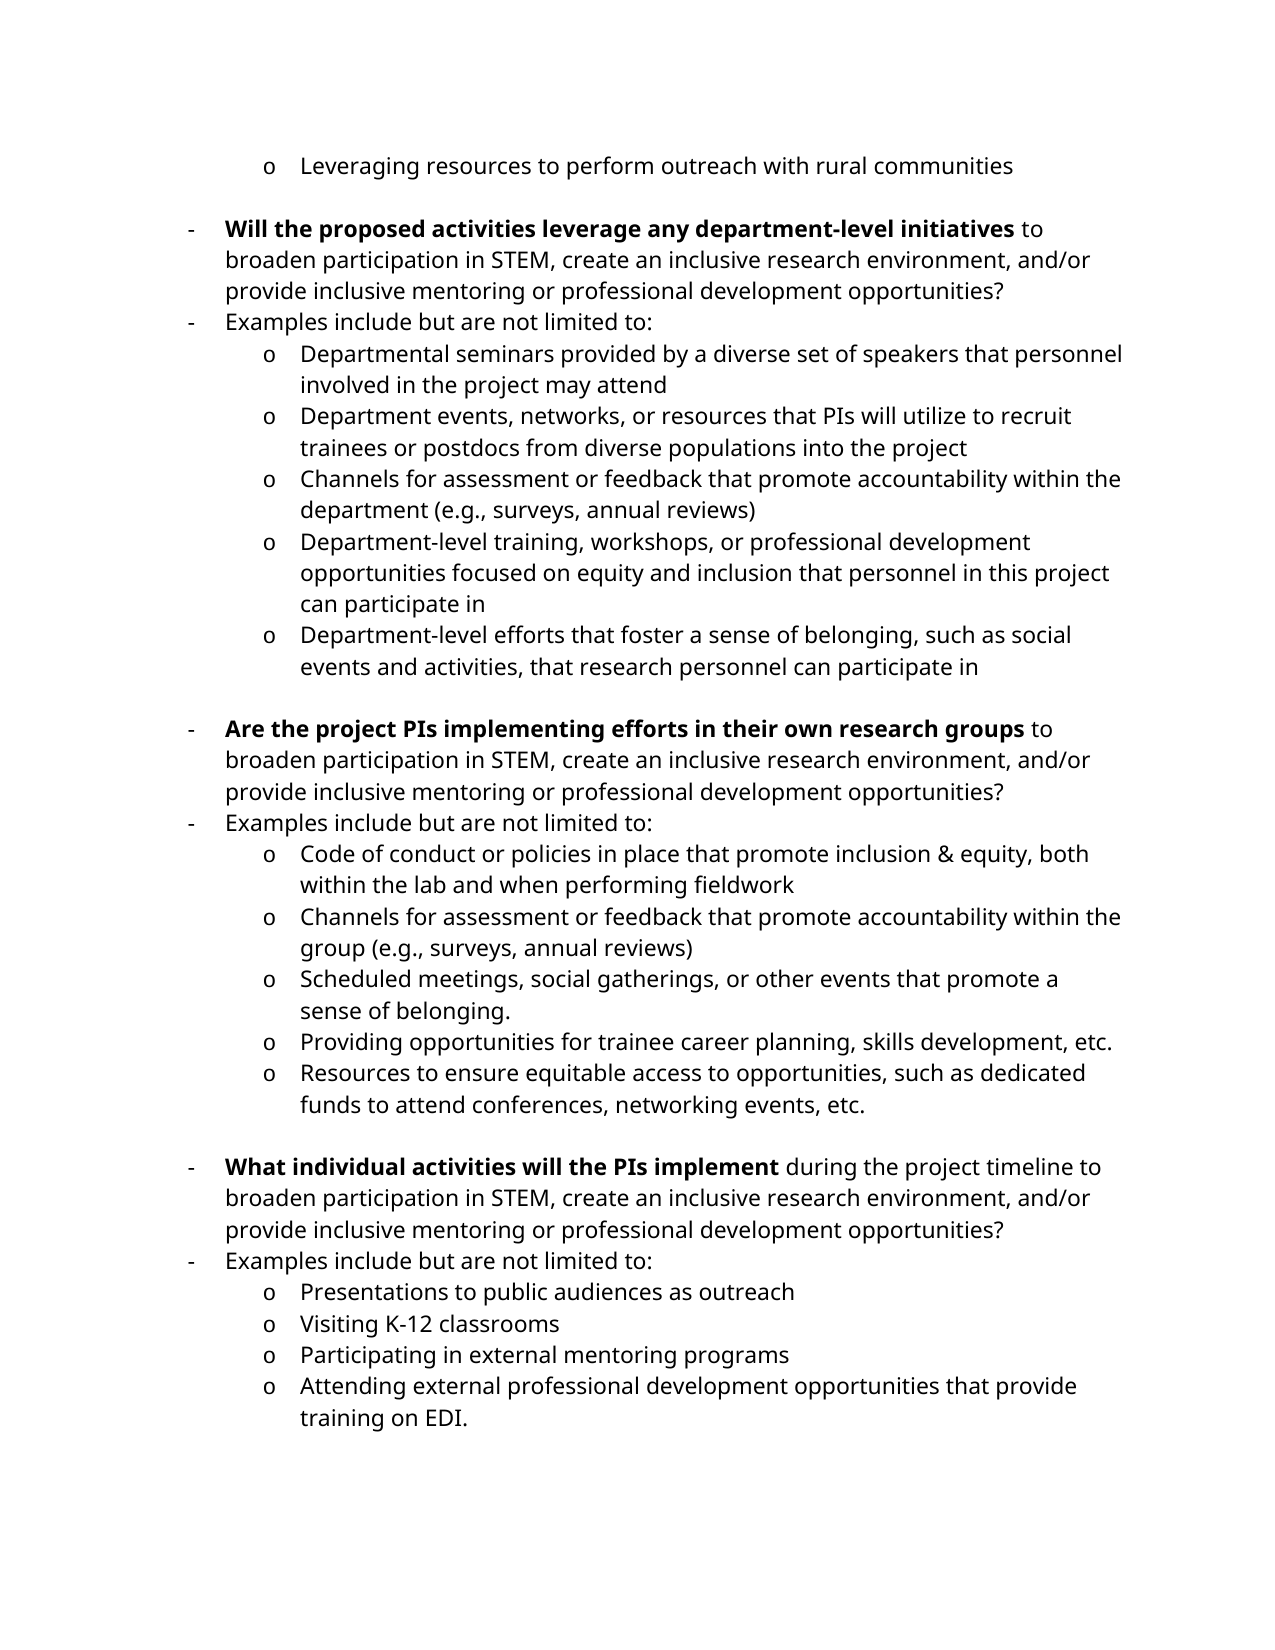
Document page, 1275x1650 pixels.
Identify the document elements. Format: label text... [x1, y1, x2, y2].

list Department-level training, workshops, or professional development opportunities focused on equity and inclusion that personnel in this project can participate in [262, 525, 1125, 619]
list Channels for assessment or feedback that promote accountability within the group (e.g., surveys, annual reviews) [262, 901, 1125, 963]
list Attending external professional development opportunities that provide training on EDI. [262, 1370, 1125, 1433]
list Visiting K-12 classrooms [262, 1307, 1125, 1339]
list Department events, networks, or resources that PIs will utilize to recruit trainees or postdocs from diverse populations into the project [262, 400, 1125, 463]
list Will the proposed activities leverage any department-level initiatives to broaden participation in STEM, create an inclusive research environment, and/or provide inclusive mentoring or professional development opportunities? [187, 213, 1125, 306]
list Code of conduct or policies in place that promote inclusion & equity, both within the lab and when performing fieldwork [262, 838, 1125, 901]
list Examples include but are not limited to: [187, 807, 1125, 838]
list Participating in external mentoring programs [262, 1339, 1125, 1370]
list Presentations to public audiences as outreach [262, 1276, 1125, 1307]
list Examples include but are not limited to: [187, 1245, 1125, 1276]
list Departmental seminars provided by a diverse set of speakers that personnel involved in the project may attend [262, 338, 1125, 400]
list What individual activities will the PIs implement during the project timeline to broaden participation in STEM, create an inclusive research environment, and/or provide inclusive mentoring or professional development opportunities? [187, 1151, 1125, 1245]
list Examples include but are not limited to: [187, 306, 1125, 338]
list Leveraging resources to perform outreach with rural communities [262, 150, 1125, 181]
list Resources to ensure equitable access to opportunities, such as dedicated funds to attend conferences, networking events, etc. [262, 1057, 1125, 1120]
list Are the project PIs implementing efforts in their own research groups to broaden participation in STEM, create an inclusive research environment, and/or provide inclusive mentoring or professional development opportunities? [187, 713, 1125, 807]
list Channels for assessment or feedback that promote accountability within the department (e.g., surveys, annual reviews) [262, 463, 1125, 525]
list Department-level efforts that foster a sense of belonging, such as social events and activities, that research personnel can participate in [262, 619, 1125, 682]
list Providing opportunities for trainee career planning, skills development, etc. [262, 1026, 1125, 1057]
list Scheduled meetings, social gatherings, or other events that promote a sense of belonging. [262, 963, 1125, 1026]
